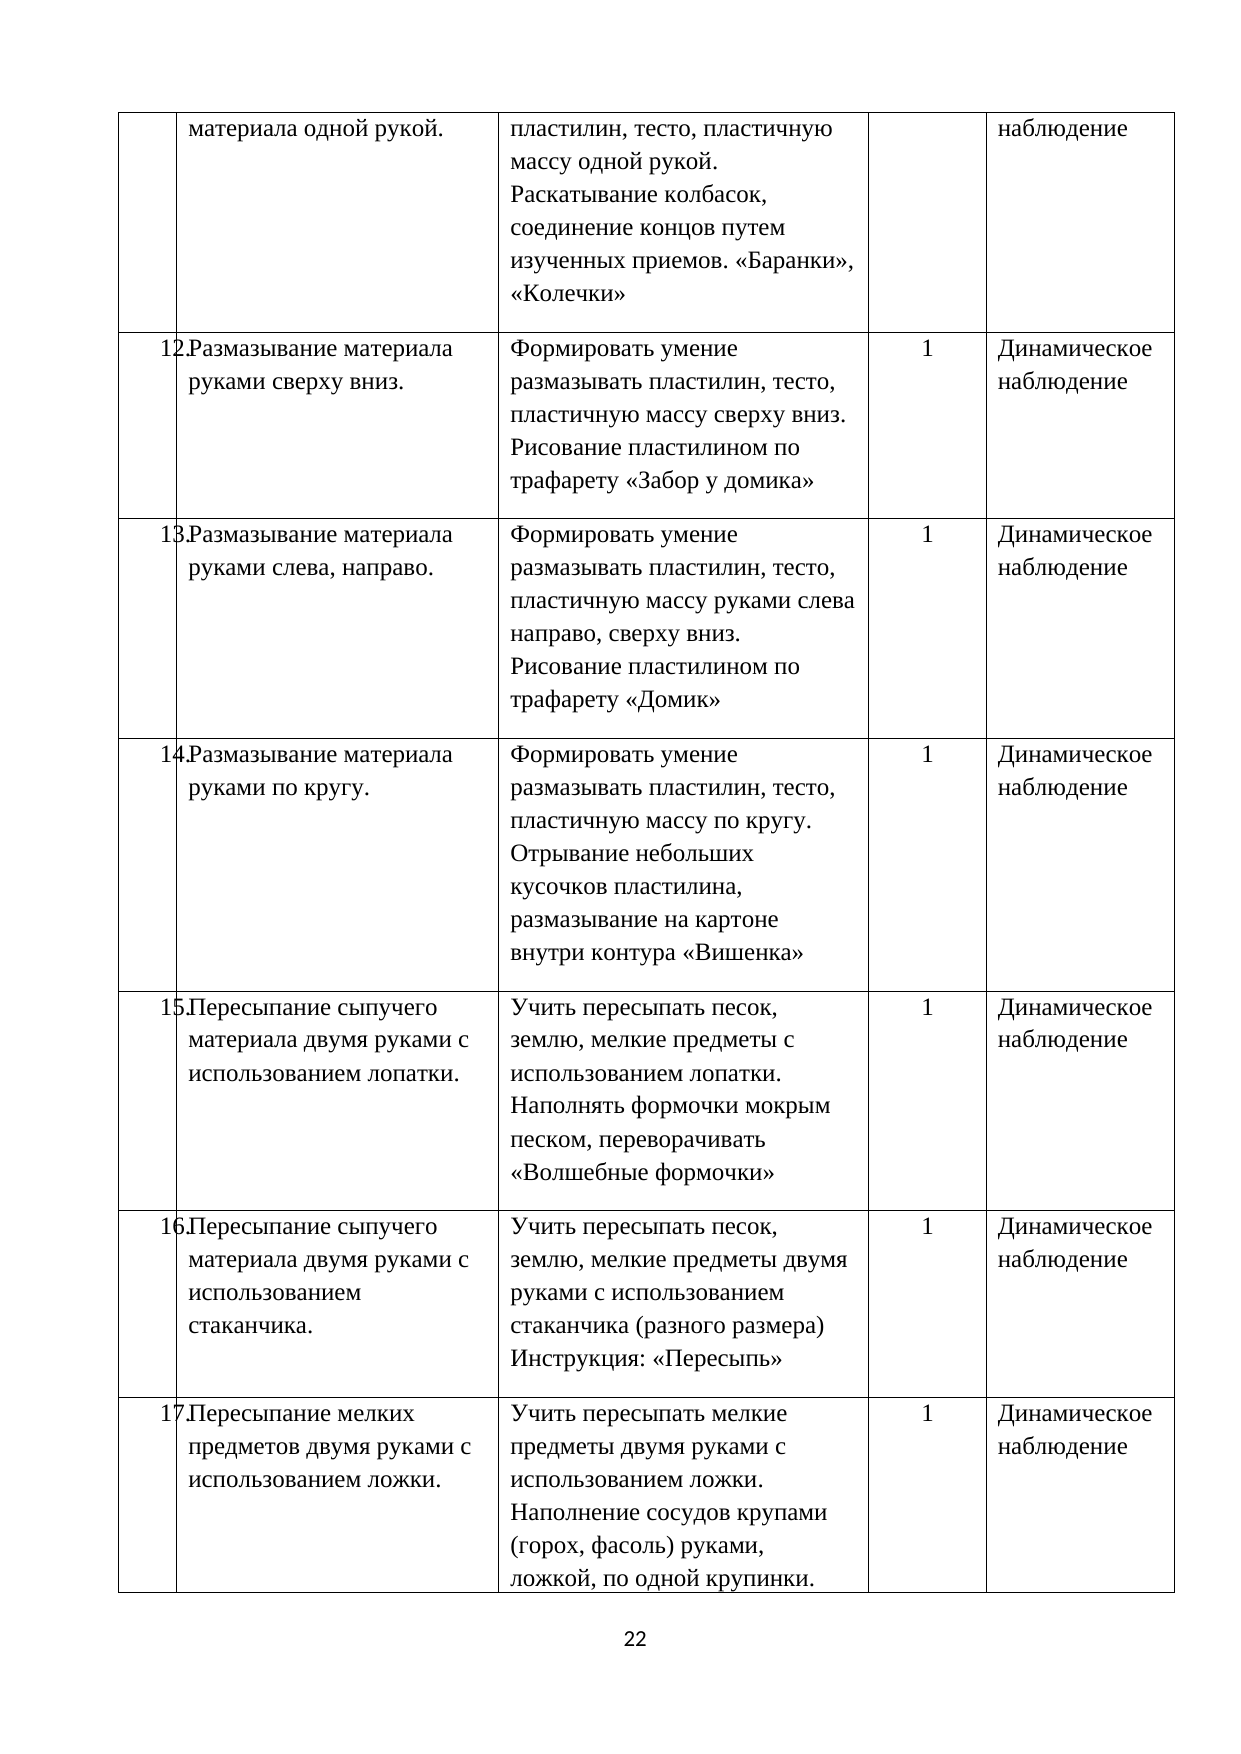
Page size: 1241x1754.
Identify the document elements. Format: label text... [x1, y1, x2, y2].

table_cell 1 [869, 333, 986, 518]
table_cell 1 [869, 113, 986, 332]
table_cell Размазывание материала руками по кругу. [177, 739, 498, 991]
table_cell Динамическое наблюдение [987, 333, 1174, 518]
table_cell Динамическое наблюдение [987, 992, 1174, 1210]
table_cell 1 [869, 739, 986, 991]
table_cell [987, 1398, 1174, 1592]
table_cell Размазывание материала руками сверху вниз. [177, 333, 498, 518]
table_cell Формировать умение размазывать пластилин, тесто, пластичную массу по кругу. Отрывание небольших кусочков пластилина, размазывание на картоне внутри контура «Вишенка» [499, 739, 868, 991]
table_cell [119, 739, 176, 991]
table_cell [119, 992, 176, 1210]
table_cell Размазывание материала руками слева, направо. [177, 519, 498, 738]
table_cell Пересыпание сыпучего материала двумя руками с использованием стаканчика. [177, 1211, 498, 1397]
table_cell Формировать умение размазывать пластилин, тесто, пластичную массу руками слева направо, сверху вниз. Рисование пластилином по трафарету «Домик» [499, 519, 868, 738]
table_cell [499, 1398, 868, 1592]
table_cell 1 [869, 1211, 986, 1397]
table_cell [119, 333, 176, 518]
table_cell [177, 113, 498, 332]
table_cell Динамическое наблюдение [987, 1211, 1174, 1397]
table_cell 1 [869, 1398, 986, 1592]
table_cell Формировать умение размазывать пластилин, тесто, пластичную массу сверху вниз. Рисование пластилином по трафарету «Забор у домика» [499, 333, 868, 518]
table_cell [119, 1211, 176, 1397]
table_cell 1 [869, 992, 986, 1210]
table_cell Учить пересыпать песок, землю, мелкие предметы двумя руками с использованием стаканчика (разного размера) Инструкция: «Пересыпь» [499, 1211, 868, 1397]
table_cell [987, 113, 1174, 332]
table_cell [119, 519, 176, 738]
table_cell Динамическое наблюдение [987, 519, 1174, 738]
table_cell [177, 1398, 498, 1592]
table_cell [119, 113, 176, 332]
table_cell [499, 113, 868, 332]
table_cell 1 [869, 519, 986, 738]
table_cell [119, 1398, 176, 1592]
table_cell Учить пересыпать песок, землю, мелкие предметы с использованием лопатки. Наполнять формочки мокрым песком, переворачивать «Волшебные формочки» [499, 992, 868, 1210]
table_cell Пересыпание сыпучего материала двумя руками с использованием лопатки. [177, 992, 498, 1210]
table_cell Динамическое наблюдение [987, 739, 1174, 991]
